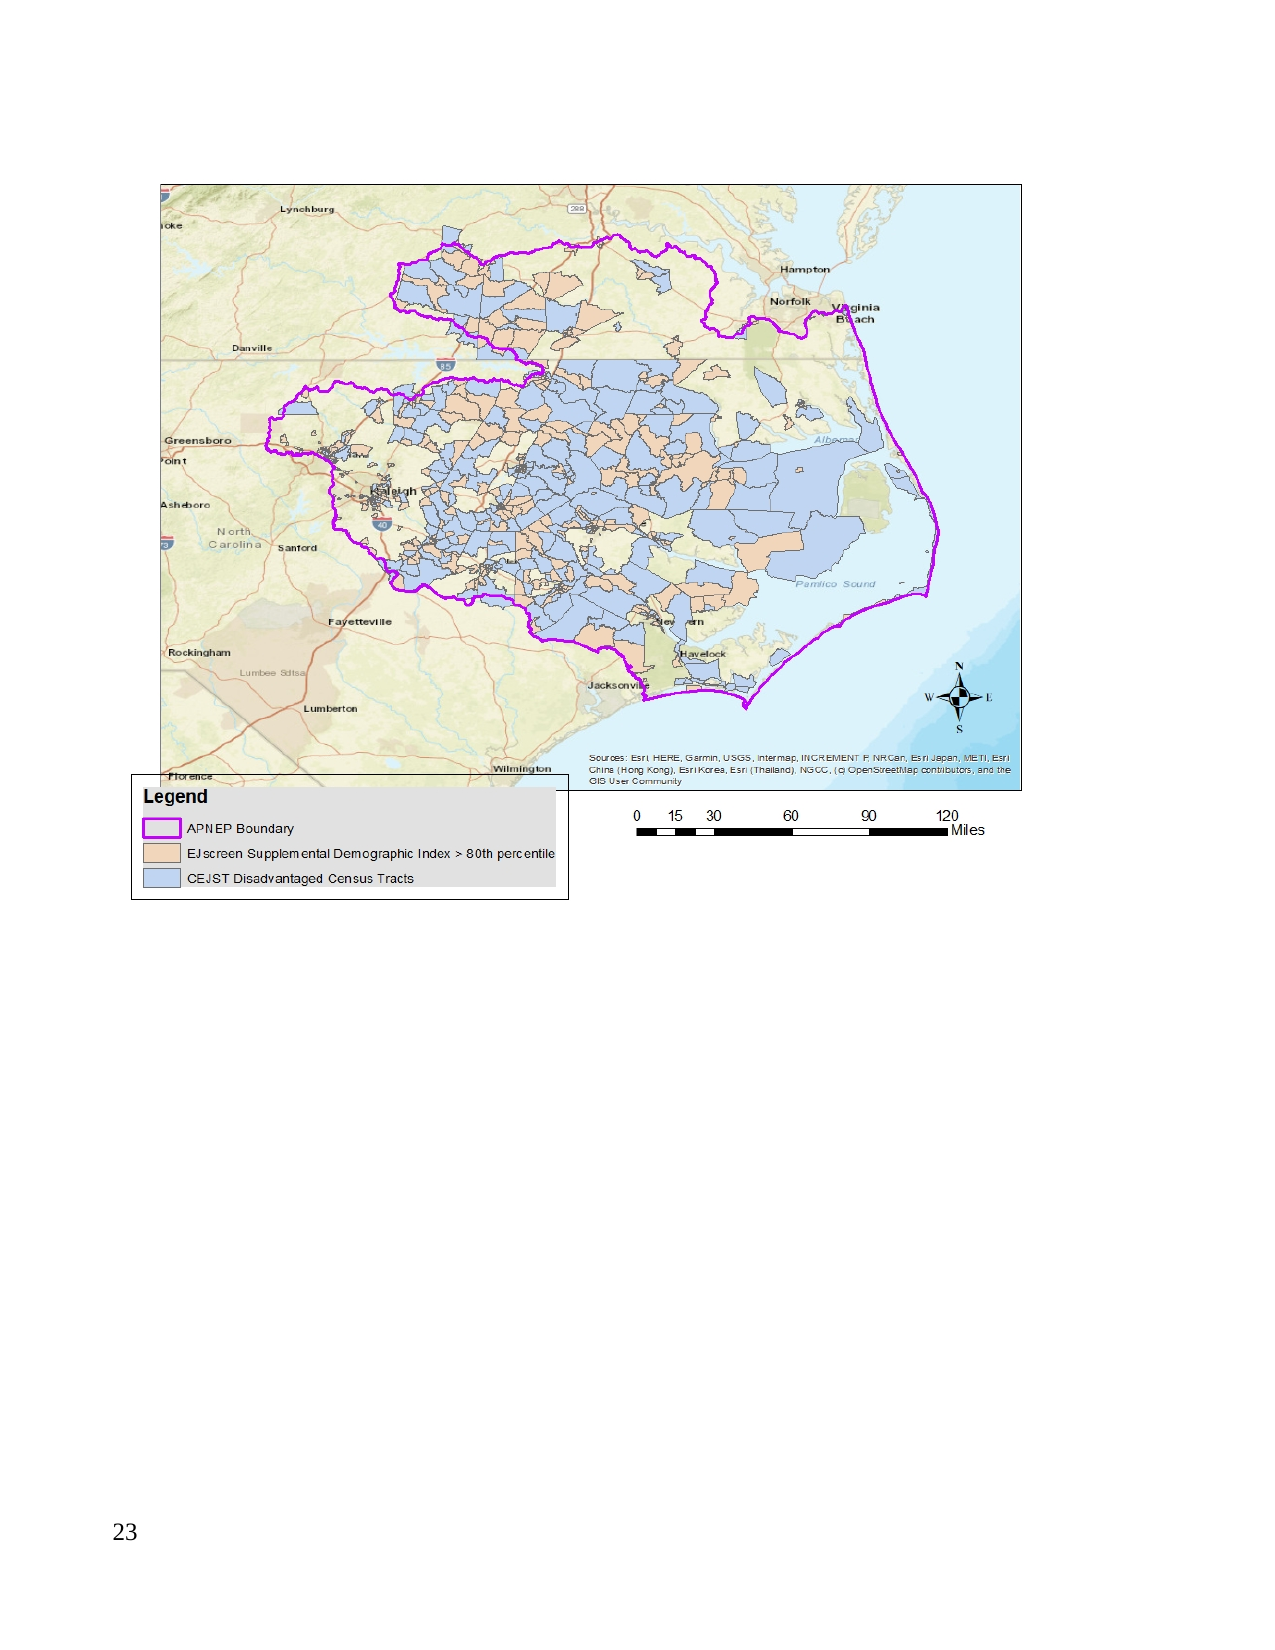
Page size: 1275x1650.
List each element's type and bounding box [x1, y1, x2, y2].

picture [112, 150, 1088, 904]
